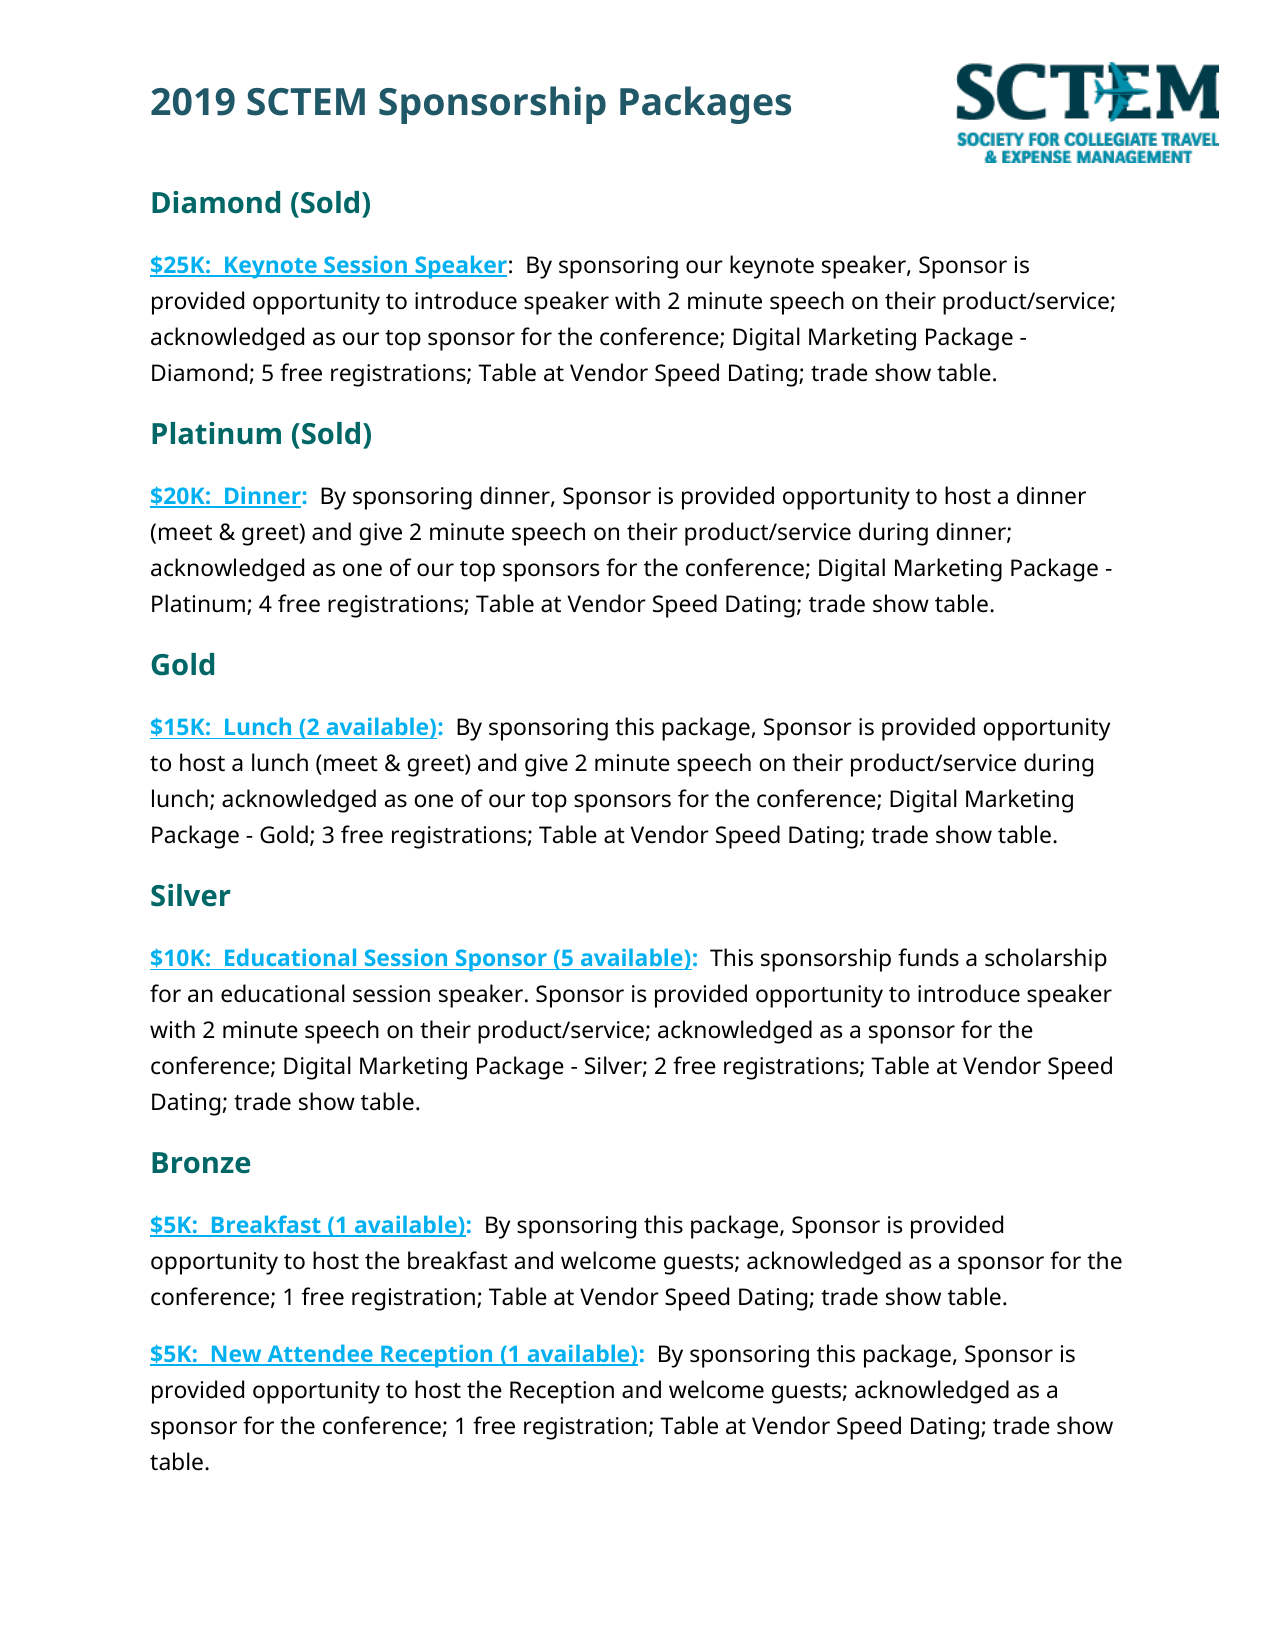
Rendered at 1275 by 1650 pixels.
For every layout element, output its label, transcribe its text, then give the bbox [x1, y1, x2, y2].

text Gold [150, 644, 1125, 684]
text $5K: Breakfast (1 available): By sponsoring this package, Sponsor is provided opportunity to host the breakfast and welcome guests; acknowledged as a sponsor for the conference; 1 free registration; Table at Vendor Speed Dating; trade show table. [150, 1209, 1125, 1312]
text $5K: New Attendee Reception (1 available): By sponsoring this package, Sponsor is provided opportunity to host the Reception and welcome guests; acknowledged as a sponsor for the conference; 1 free registration; Table at Vendor Speed Dating; trade show table. [150, 1338, 1125, 1477]
text Diamond (Sold) [150, 182, 1125, 222]
text $10K: Educational Session Sponsor (5 available): This sponsorship funds a scholarship for an educational session speaker. Sponsor is provided opportunity to introduce speaker with 2 minute speech on their product/service; acknowledged as a sponsor for the conference; Digital Marketing Package - Silver; 2 free registrations; Table at Vendor Speed Dating; trade show table. [150, 942, 1125, 1117]
picture [1215, 73, 1219, 111]
text Platinum (Sold) [150, 413, 1125, 453]
text Silver [150, 876, 1125, 915]
text Bronze [150, 1143, 1125, 1182]
picture [956, 62, 1219, 163]
text $15K: Lunch (2 available): By sponsoring this package, Sponsor is provided opportunity to host a lunch (meet & greet) and give 2 minute speech on their product/service during lunch; acknowledged as one of our top sponsors for the conference; Digital Marketing Package - Gold; 3 free registrations; Table at Vendor Speed Dating; trade show table. [150, 711, 1125, 850]
text $20K: Dinner: By sponsoring dinner, Sponsor is provided opportunity to host a dinner (meet & greet) and give 2 minute speech on their product/service during dinner; acknowledged as one of our top sponsors for the conference; Digital Marketing Package - Platinum; 4 free registrations; Table at Vendor Speed Dating; trade show table. [150, 480, 1125, 619]
text $25K: Keynote Session Speaker: By sponsoring our keynote speaker, Sponsor is provided opportunity to introduce speaker with 2 minute speech on their product/service; acknowledged as our top sponsor for the conference; Digital Marketing Package - Diamond; 5 free registrations; Table at Vendor Speed Dating; trade show table. [150, 249, 1125, 388]
